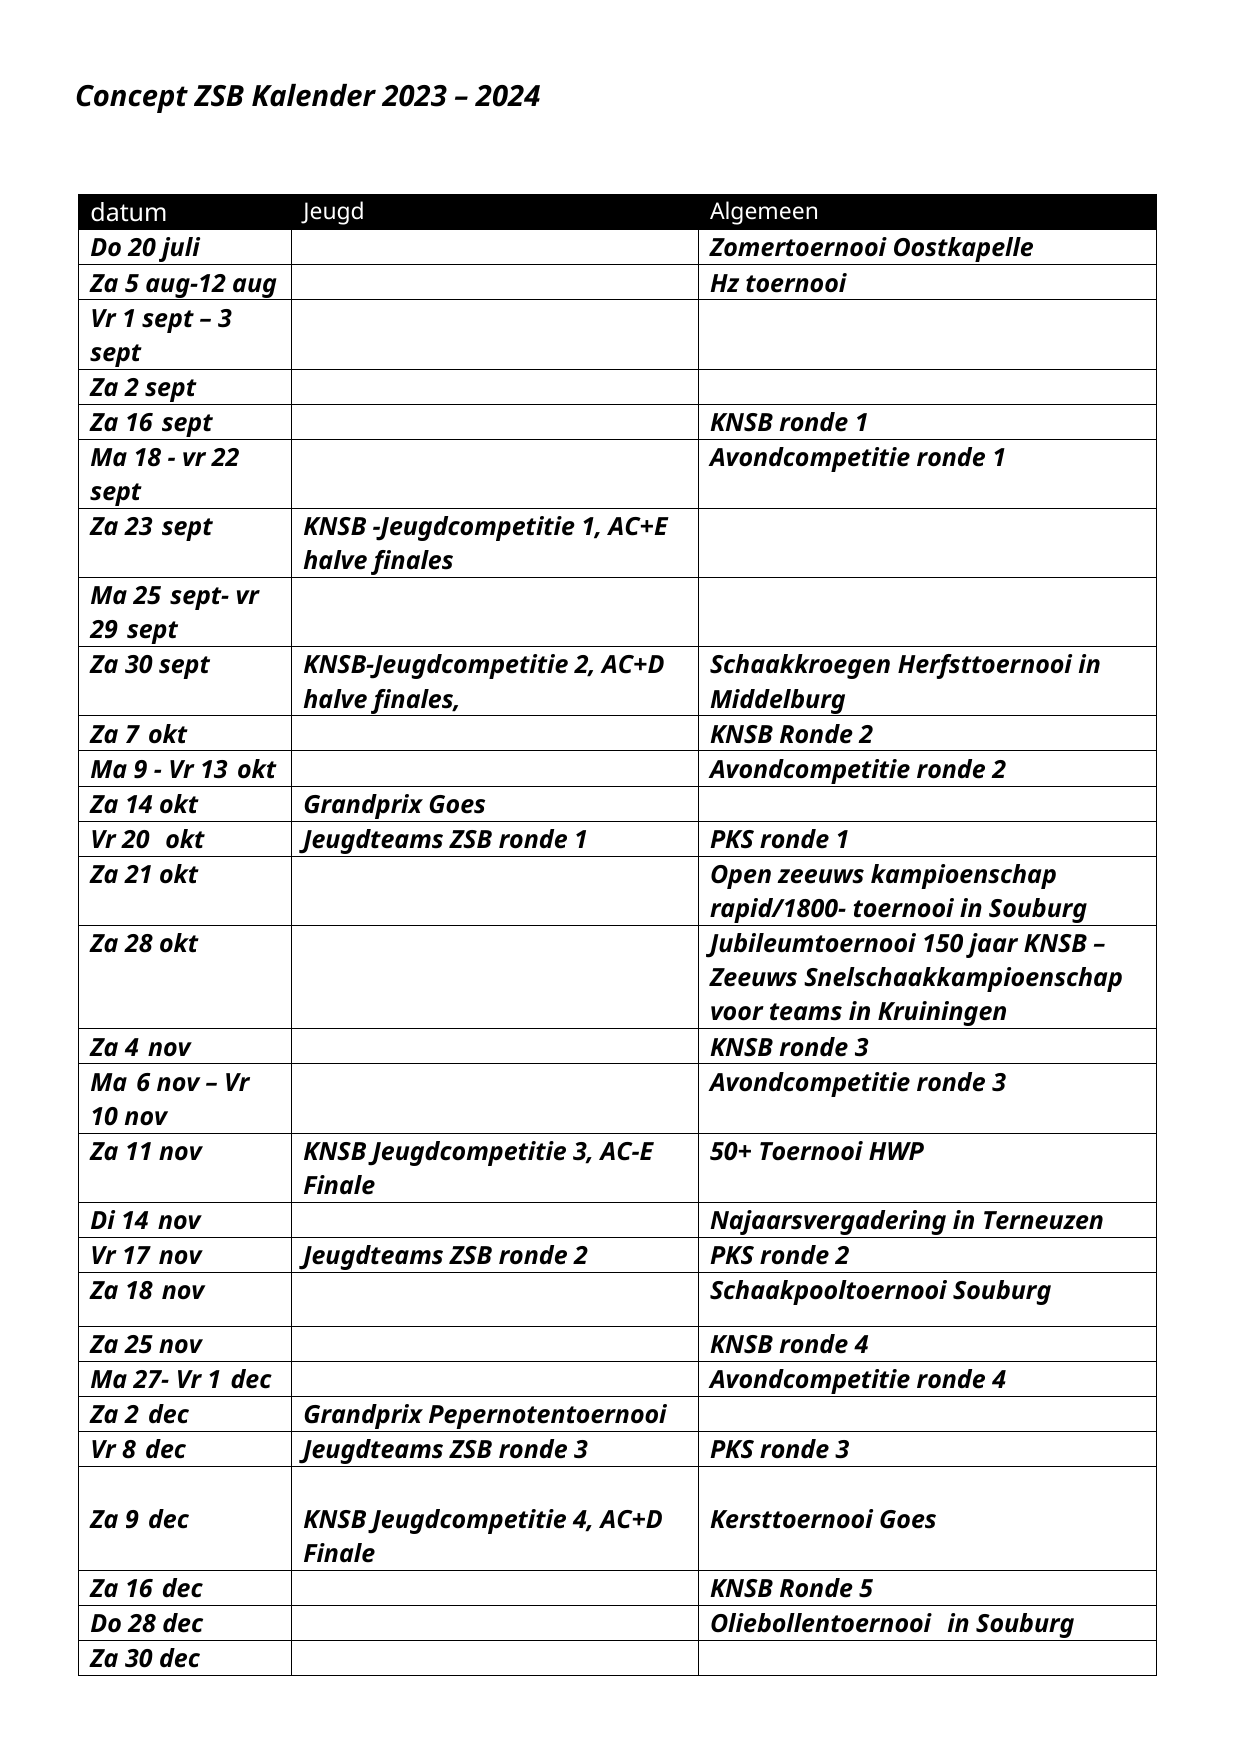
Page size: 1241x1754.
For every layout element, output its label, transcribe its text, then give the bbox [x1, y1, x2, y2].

table_cell Za 11 nov [79, 1134, 291, 1202]
table_cell KNSB-Jeugdcompetitie 2, AC+D halve finales, [292, 647, 698, 715]
table_cell [292, 1029, 698, 1063]
table_cell Za 5 aug-12 aug [79, 265, 291, 299]
table_cell Zomertoernooi Oostkapelle [699, 230, 1156, 264]
table_cell [292, 1327, 698, 1361]
table_cell Schaakkroegen Herfsttoernooi in Middelburg [699, 647, 1156, 715]
table_header Jeugd [292, 195, 698, 229]
table_cell 50+ Toernooi HWP [699, 1134, 1156, 1202]
table_cell Vr 20 okt [79, 822, 291, 856]
table_cell [292, 578, 698, 646]
table_cell KNSB Ronde 2 [699, 716, 1156, 750]
table_cell Do 20 juli [79, 230, 291, 264]
table_cell Di 14 nov [79, 1203, 291, 1237]
table_cell Vr 8 dec [79, 1432, 291, 1466]
table_cell [292, 1362, 698, 1396]
table_cell [292, 1641, 698, 1675]
table_cell KNSB ronde 4 [699, 1327, 1156, 1361]
table_cell Ma 25 sept- vr 29 sept [79, 578, 291, 646]
table_cell Jubileumtoernooi 150 jaar KNSB – Zeeuws Snelschaakkampioenschap voor teams in Kruiningen [699, 926, 1156, 1028]
table_cell [292, 405, 698, 439]
table_cell KNSB ronde 1 [699, 405, 1156, 439]
table_cell Za 30 dec [79, 1641, 291, 1675]
table_cell [292, 1064, 698, 1132]
table_cell Jeugdteams ZSB ronde 2 [292, 1238, 698, 1272]
table_cell [699, 509, 1156, 577]
table_cell Za 25 nov [79, 1327, 291, 1361]
table_cell Ma 18 - vr 22 sept [79, 440, 291, 508]
table_cell Za 16 sept [79, 405, 291, 439]
table_cell KNSB Jeugdcompetitie 4, AC+D Finale [292, 1467, 698, 1569]
table_cell PKS ronde 1 [699, 822, 1156, 856]
table_cell Avondcompetitie ronde 3 [699, 1064, 1156, 1132]
table_cell Jeugdteams ZSB ronde 3 [292, 1432, 698, 1466]
table_cell [699, 578, 1156, 646]
table_cell [292, 716, 698, 750]
table_cell [292, 370, 698, 403]
table_cell [292, 1571, 698, 1604]
table_cell [292, 1273, 698, 1326]
table_cell Za 4 nov [79, 1029, 291, 1063]
table_cell Za 23 sept [79, 509, 291, 577]
table_cell Hz toernooi [699, 265, 1156, 299]
table_cell Jeugdteams ZSB ronde 1 [292, 822, 698, 856]
table_cell Za 28 okt [79, 926, 291, 1028]
table_cell [699, 1397, 1156, 1431]
table_cell PKS ronde 3 [699, 1432, 1156, 1466]
table_cell [292, 751, 698, 786]
text Concept ZSB Kalender 2023 – 2024 [75, 75, 1165, 115]
table_cell [292, 300, 698, 368]
table_cell Za 9 dec [79, 1467, 291, 1569]
table_cell Za 16 dec [79, 1571, 291, 1604]
table_cell Grandprix Pepernotentoernooi [292, 1397, 698, 1431]
table_cell Grandprix Goes [292, 787, 698, 821]
table_cell Avondcompetitie ronde 1 [699, 440, 1156, 508]
table_cell [699, 370, 1156, 403]
table_cell Avondcompetitie ronde 2 [699, 751, 1156, 786]
table_cell Do 28 dec [79, 1606, 291, 1640]
table_cell KNSB ronde 3 [699, 1029, 1156, 1063]
table_cell Za 2 sept [79, 370, 291, 403]
table_cell [699, 1641, 1156, 1675]
table_cell [292, 265, 698, 299]
table_cell Ma 6 nov – Vr 10 nov [79, 1064, 291, 1132]
table_cell KNSB Jeugdcompetitie 3, AC-E Finale [292, 1134, 698, 1202]
table_cell Za 7 okt [79, 716, 291, 750]
table_cell Za 21 okt [79, 857, 291, 925]
table_cell [292, 926, 698, 1028]
table_cell Avondcompetitie ronde 4 [699, 1362, 1156, 1396]
table_cell Vr 1 sept – 3 sept [79, 300, 291, 368]
table_cell Za 18 nov [79, 1273, 291, 1326]
table_cell PKS ronde 2 [699, 1238, 1156, 1272]
table_cell [699, 300, 1156, 368]
table_cell Za 30 sept [79, 647, 291, 715]
table_cell [292, 230, 698, 264]
table_cell [699, 787, 1156, 821]
table_cell Kersttoernooi Goes [699, 1467, 1156, 1569]
table_header datum [79, 195, 291, 229]
table_header Algemeen [699, 195, 1156, 229]
table_cell Schaakpooltoernooi Souburg [699, 1273, 1156, 1326]
table_cell [292, 857, 698, 925]
table_cell [292, 440, 698, 508]
table_cell KNSB -Jeugdcompetitie 1, AC+E halve finales [292, 509, 698, 577]
table_cell [292, 1606, 698, 1640]
table_cell Vr 17 nov [79, 1238, 291, 1272]
table_cell Ma 9 - Vr 13 okt [79, 751, 291, 786]
table_cell Ma 27- Vr 1 dec [79, 1362, 291, 1396]
table_cell Oliebollentoernooi in Souburg [699, 1606, 1156, 1640]
table_cell KNSB Ronde 5 [699, 1571, 1156, 1604]
table_cell Za 14 okt [79, 787, 291, 821]
table_cell Za 2 dec [79, 1397, 291, 1431]
table_cell [292, 1203, 698, 1237]
table_cell Open zeeuws kampioenschap rapid/1800- toernooi in Souburg [699, 857, 1156, 925]
table_cell Najaarsvergadering in Terneuzen [699, 1203, 1156, 1237]
